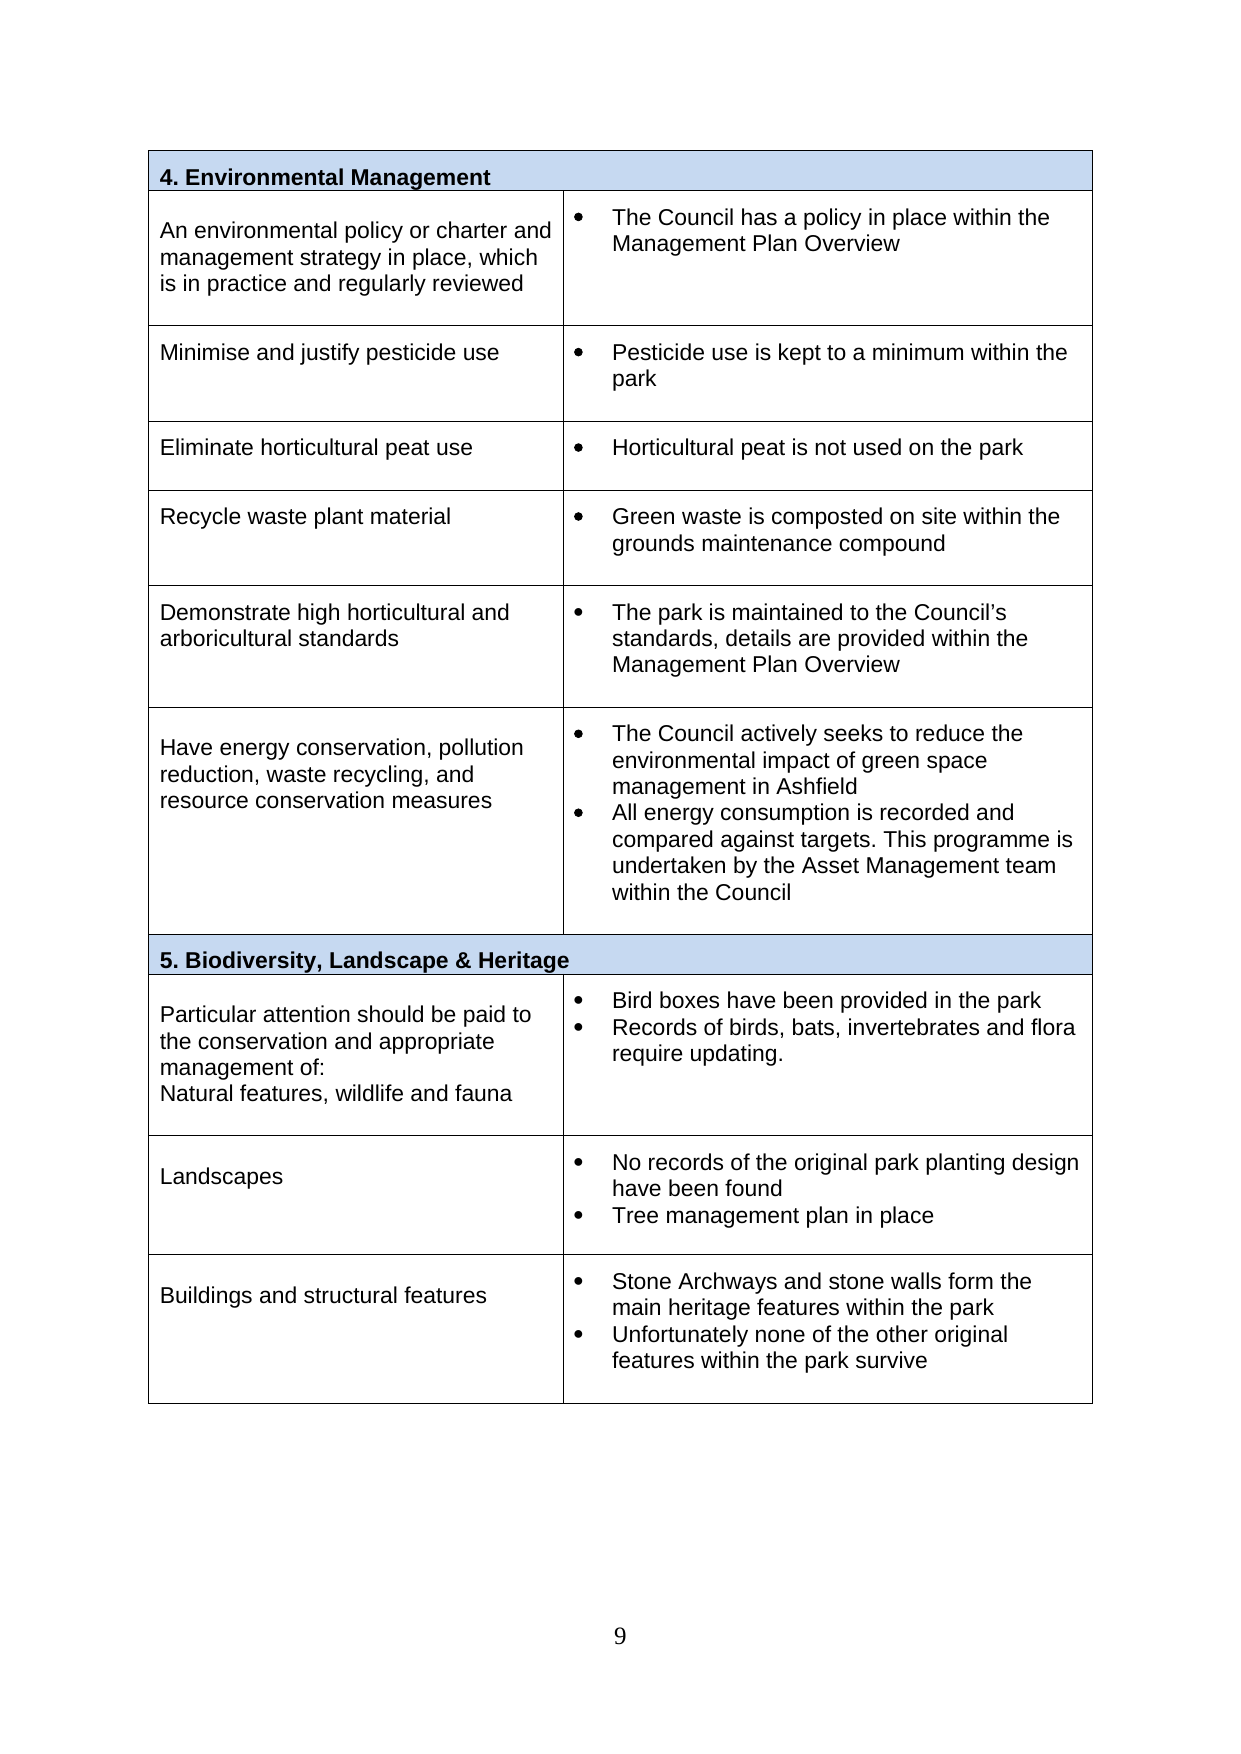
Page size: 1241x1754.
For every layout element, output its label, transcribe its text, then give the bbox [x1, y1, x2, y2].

table_cell Eliminate horticultural peat use [149, 422, 563, 489]
table_cell No records of the original park planting design have been found Tree management plan in place [564, 1136, 1092, 1254]
table_cell Landscapes [149, 1136, 563, 1254]
table_header 4. Environmental Management [149, 151, 1092, 190]
table_cell Demonstrate high horticultural and arboricultural standards [149, 586, 563, 707]
table_cell The Council has a policy in place within the Management Plan Overview [564, 191, 1092, 325]
table_cell The Council actively seeks to reduce the environmental impact of green space management in Ashfield All energy consumption is recorded and compared against targets. This programme is undertaken by the Asset Management team within the Council [564, 708, 1092, 934]
table_cell Recycle waste plant material [149, 491, 563, 585]
table_cell An environmental policy or charter and management strategy in place, which is in practice and regularly reviewed [149, 191, 563, 325]
table_cell Minimise and justify pesticide use [149, 326, 563, 421]
table_cell Bird boxes have been provided in the park Records of birds, bats, invertebrates and flora require updating. [564, 975, 1092, 1135]
table_cell Pesticide use is kept to a minimum within the park [564, 326, 1092, 421]
table_cell Green waste is composted on site within the grounds maintenance compound [564, 491, 1092, 585]
table_cell Have energy conservation, pollution reduction, waste recycling, and resource conservation measures [149, 708, 563, 934]
table_cell The park is maintained to the Council’s standards, details are provided within the Management Plan Overview [564, 586, 1092, 707]
table_cell 5. Biodiversity, Landscape & Heritage [149, 935, 1092, 974]
table_cell Buildings and structural features [149, 1255, 563, 1402]
table_cell Particular attention should be paid to the conservation and appropriate management of: Natural features, wildlife and fauna [149, 975, 563, 1135]
table_cell Horticultural peat is not used on the park [564, 422, 1092, 489]
table_cell Stone Archways and stone walls form the main heritage features within the park Unfortunately none of the other original features within the park survive [564, 1255, 1092, 1402]
